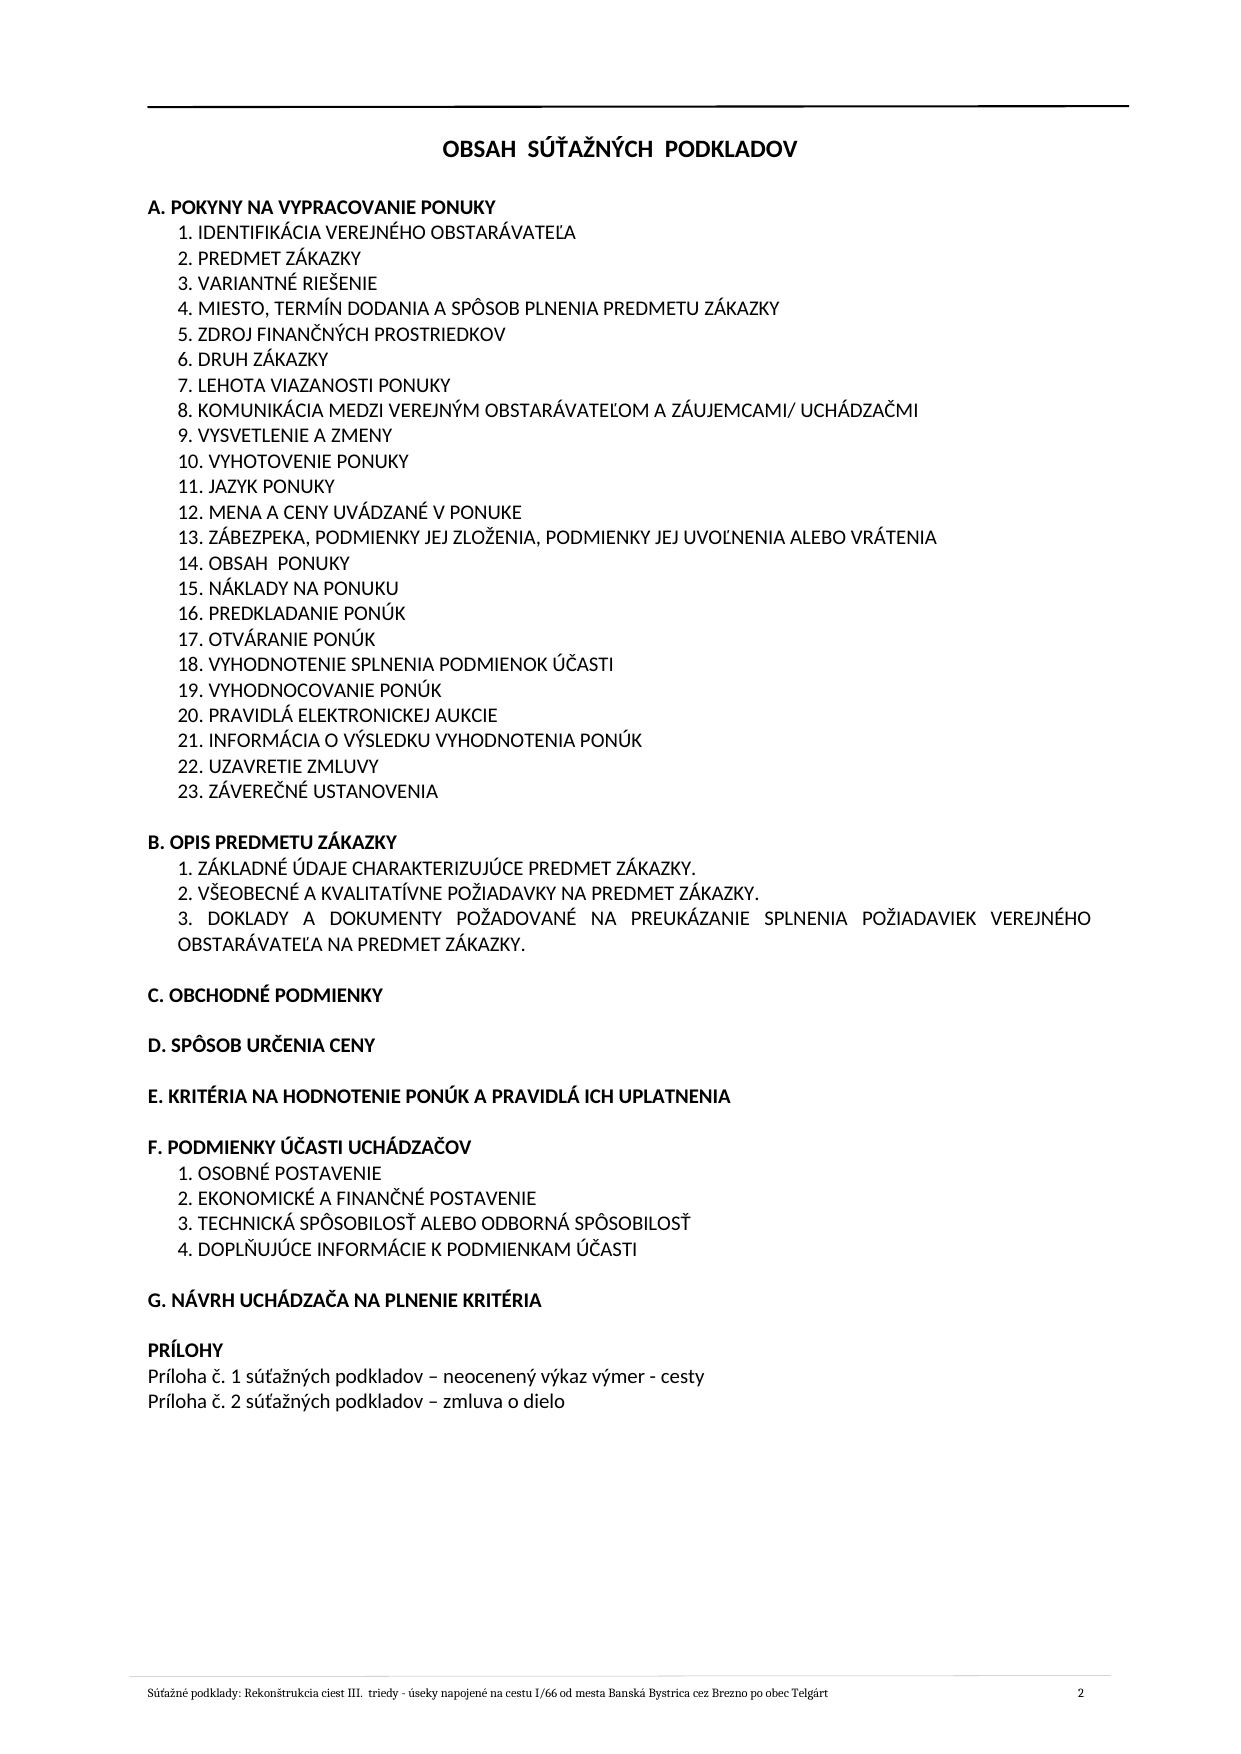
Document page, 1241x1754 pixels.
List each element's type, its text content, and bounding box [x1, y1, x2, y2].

text 6. DRUH ZÁKAZKY [177, 346, 1092, 372]
text OBSAH SÚŤAŽNÝCH PODKLADOV [148, 133, 1092, 163]
text 4. MIESTO, TERMÍN DODANIA A SPÔSOB PLNENIA PREDMETU ZÁKAZKY [177, 296, 1092, 321]
text 2. EKONOMICKÉ A FINANČNÉ POSTAVENIE [177, 1185, 1092, 1211]
text A. POKYNY NA VYPRACOVANIE PONUKY [148, 194, 1092, 219]
text 18. VYHODNOTENIE SPLNENIA PODMIENOK ÚČASTI [177, 651, 1092, 677]
text 3. VARIANTNÉ RIEŠENIE [177, 270, 1092, 296]
text 3. TECHNICKÁ SPÔSOBILOSŤ ALEBO ODBORNÁ SPÔSOBILOSŤ [177, 1211, 1092, 1236]
text 22. UZAVRETIE ZMLUVY [177, 753, 1092, 778]
text 5. ZDROJ FINANČNÝCH PROSTRIEDKOV [177, 321, 1092, 346]
text 7. LEHOTA VIAZANOSTI PONUKY [177, 372, 1092, 397]
text 23. ZÁVEREČNÉ USTANOVENIA [177, 778, 1092, 804]
text 1. IDENTIFIKÁCIA VEREJNÉHO OBSTARÁVATEĽA [177, 219, 1092, 245]
text 14. OBSAH PONUKY [177, 550, 1092, 575]
text G. NÁVRH UCHÁDZAČA NA PLNENIE KRITÉRIA [148, 1287, 1092, 1312]
text 2. PREDMET ZÁKAZKY [177, 245, 1092, 270]
text 15. NÁKLADY NA PONUKU [177, 575, 1092, 601]
text Príloha č. 1 súťažných podkladov – neocenený výkaz výmer - cesty [148, 1363, 1092, 1388]
text 11. JAZYK PONUKY [177, 473, 1092, 499]
text B. OPIS PREDMETU ZÁKAZKY [148, 829, 1092, 855]
text 8. KOMUNIKÁCIA MEDZI VEREJNÝM OBSTARÁVATEĽOM A ZÁUJEMCAMI/ UCHÁDZAČMI [177, 397, 1092, 423]
text F. PODMIENKY ÚČASTI UCHÁDZAČOV [148, 1134, 1092, 1160]
text E. KRITÉRIA NA HODNOTENIE PONÚK A PRAVIDLÁ ICH UPLATNENIA [148, 1083, 1092, 1109]
text 17. OTVÁRANIE PONÚK [177, 626, 1092, 651]
text PRÍLOHY [148, 1338, 1092, 1363]
text 16. PREDKLADANIE PONÚK [177, 601, 1092, 626]
text 10. VYHOTOVENIE PONUKY [177, 448, 1092, 473]
text 9. VYSVETLENIE A ZMENY [177, 423, 1092, 448]
text 1. ZÁKLADNÉ ÚDAJE CHARAKTERIZUJÚCE PREDMET ZÁKAZKY. [177, 855, 1092, 880]
text 1. OSOBNÉ POSTAVENIE [177, 1160, 1092, 1185]
text 21. INFORMÁCIA O VÝSLEDKU VYHODNOTENIA PONÚK [177, 728, 1092, 753]
text 20. PRAVIDLÁ ELEKTRONICKEJ AUKCIE [177, 702, 1092, 728]
text Príloha č. 2 súťažných podkladov – zmluva o dielo [148, 1388, 1092, 1414]
text C. OBCHODNÉ PODMIENKY [148, 982, 1092, 1007]
text 13. ZÁBEZPEKA, podmienky jej zloženia, podmienky jej uvoľnenia alebo vrátenia [177, 524, 1092, 550]
text 4. DOPLŇUJÚCE INFORMÁCIE K PODMIENKAM ÚČASTI [177, 1236, 1092, 1261]
text 19. VYHODNOCOVANIE PONÚK [177, 677, 1092, 702]
text 12. MENA A CENY UVÁDZANÉ V PONUKE [177, 499, 1092, 524]
text 2. VŠEOBECNÉ A KVALITATÍVNE POŽIADAVKY NA PREDMET ZÁKAZKY. [177, 880, 1092, 906]
text D. SPÔSOB URČENIA CENY [148, 1033, 1092, 1058]
text 3. DOKLADY A DOKUMENTY POŽADOVANÉ NA PREUKÁZANIE SPLNENIA POŽIADAVIEK VEREJNÉHO OBSTARÁVATEĽA NA PREDMET ZÁKAZKY. [177, 906, 1092, 956]
